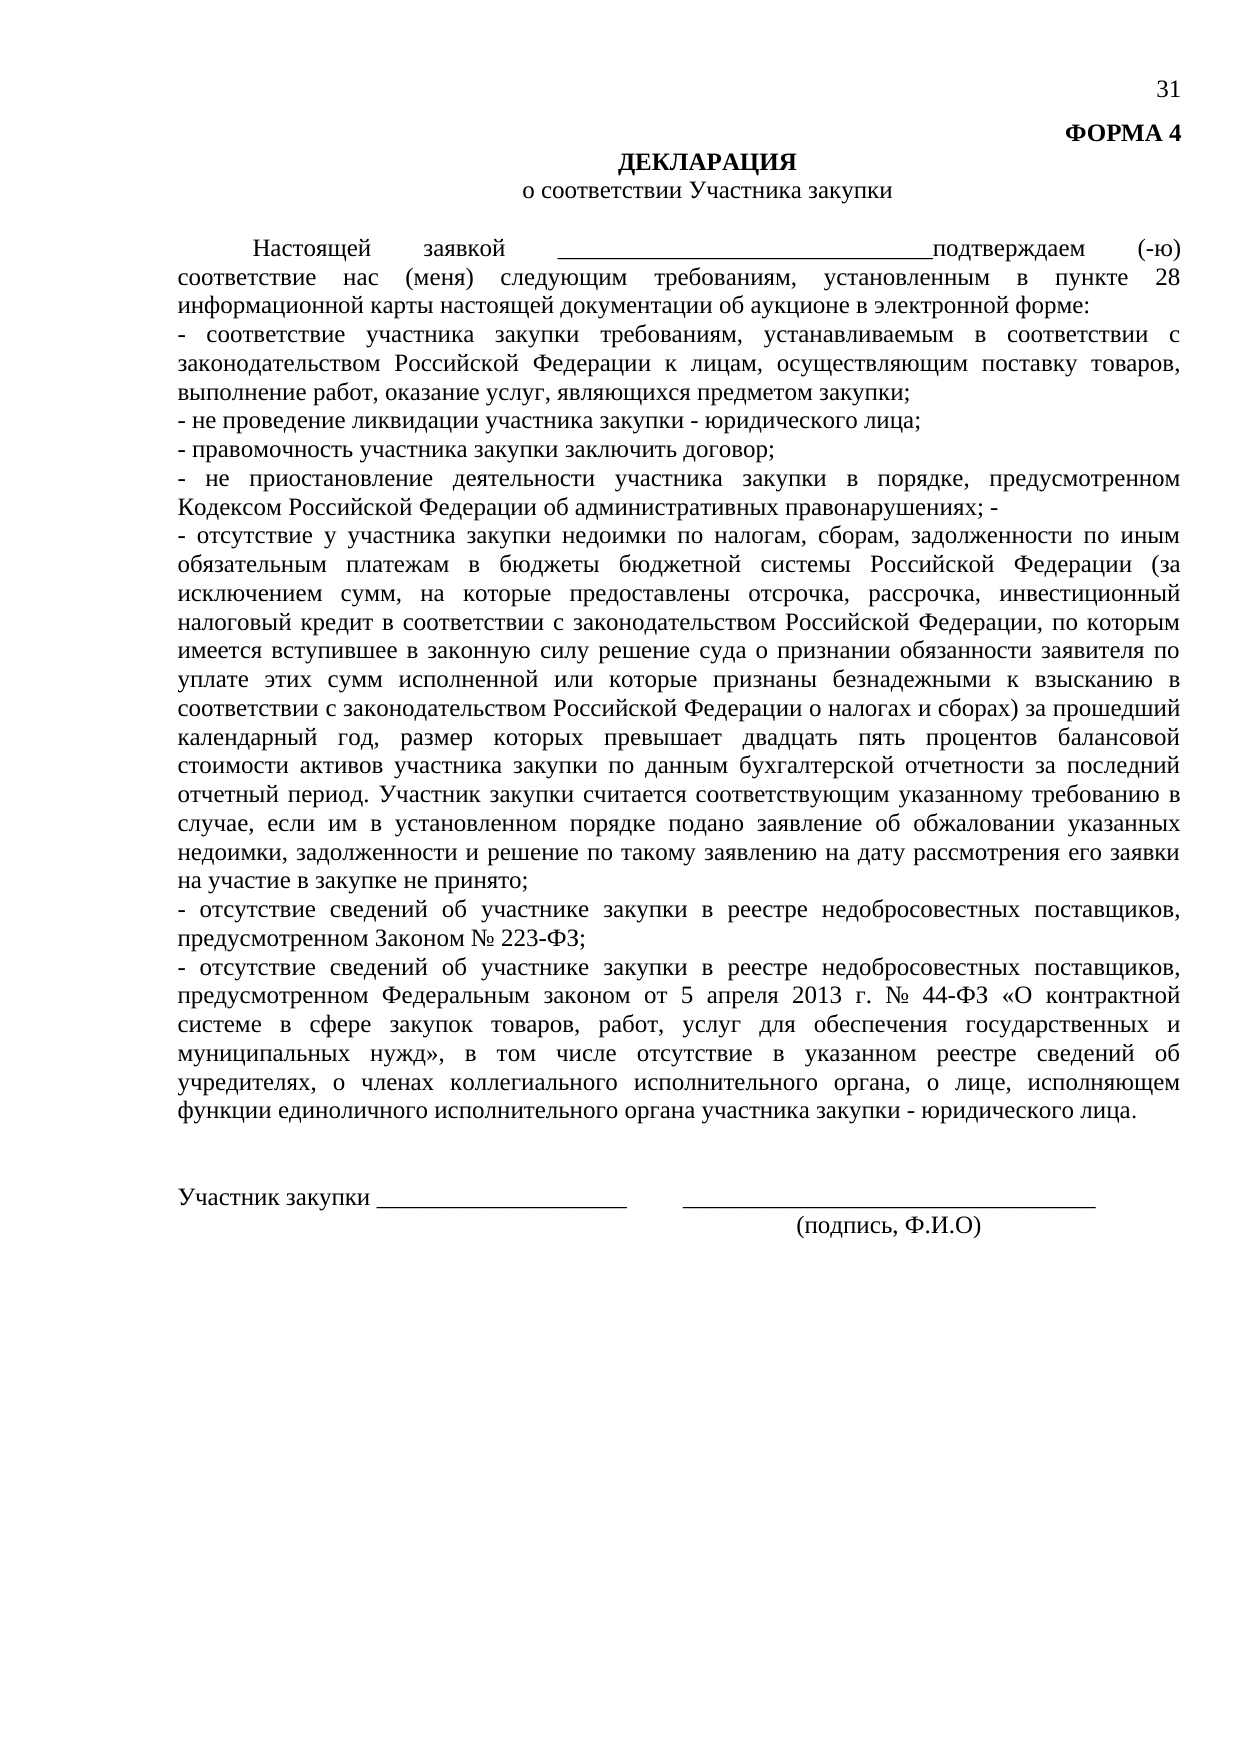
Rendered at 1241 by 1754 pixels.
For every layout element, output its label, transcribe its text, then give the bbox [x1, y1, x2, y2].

subtitle ФОРМА 4 [177, 118, 1181, 147]
text - отсутствие у участника закупки недоимки по налогам, сборам, задолженности по иным обязательным платежам в бюджеты бюджетной системы Российской Федерации (за исключением сумм, на которые предоставлены отсрочка, рассрочка, инвестиционный налоговый кредит в соответствии с законодательством Российской Федерации, по которым имеется вступившее в законную силу решение суда о признании обязанности заявителя по уплате этих сумм исполненной или которые признаны безнадежными к взысканию в соответствии с законодательством Российской Федерации о налогах и сборах) за прошедший календарный год, размер которых превышает двадцать пять процентов балансовой стоимости активов участника закупки по данным бухгалтерской отчетности за последний отчетный период. Участник закупки считается соответствующим указанному требованию в случае, если им в установленном порядке подано заявление об обжаловании указанных недоимки, задолженности и решение по такому заявлению на дату рассмотрения его заявки на участие в закупке не принято; [177, 521, 1181, 894]
text Настоящей заявкой ______________________________подтверждаем (-ю) соответствие нас (меня) следующим требованиям, установленным в пункте 28 информационной карты настоящей документации об аукционе в электронной форме: [177, 233, 1181, 319]
text - правомочность участника закупки заключить договор; [177, 434, 1181, 463]
text о соответствии Участника закупки [177, 176, 1181, 204]
text - отсутствие сведений об участнике закупки в реестре недобросовестных поставщиков, предусмотренном Федеральным законом от 5 апреля 2013 г. № 44-ФЗ «О контрактной системе в сфере закупок товаров, работ, услуг для обеспечения государственных и муниципальных нужд», в том числе отсутствие в указанном реестре сведений об учредителях, о членах коллегиального исполнительного органа, о лице, исполняющем функции единоличного исполнительного органа участника закупки - юридического лица. [177, 952, 1181, 1124]
text - отсутствие сведений об участнике закупки в реестре недобросовестных поставщиков, предусмотренном Законом № 223-ФЗ; [177, 894, 1181, 952]
text (подпись, Ф.И.О) [177, 1211, 1181, 1239]
text - не проведение ликвидации участника закупки - юридического лица; [177, 406, 1181, 434]
text - не приостановление деятельности участника закупки в порядке, предусмотренном Кодексом Российской Федерации об административных правонарушениях; - [177, 463, 1181, 521]
text Участник закупки ____________________ _________________________________ [177, 1182, 1181, 1211]
text ДЕКЛАРАЦИЯ [177, 147, 1181, 176]
text - соответствие участника закупки требованиям, устанавливаемым в соответствии с законодательством Российской Федерации к лицам, осуществляющим поставку товаров, выполнение работ, оказание услуг, являющихся предметом закупки; [177, 319, 1181, 406]
